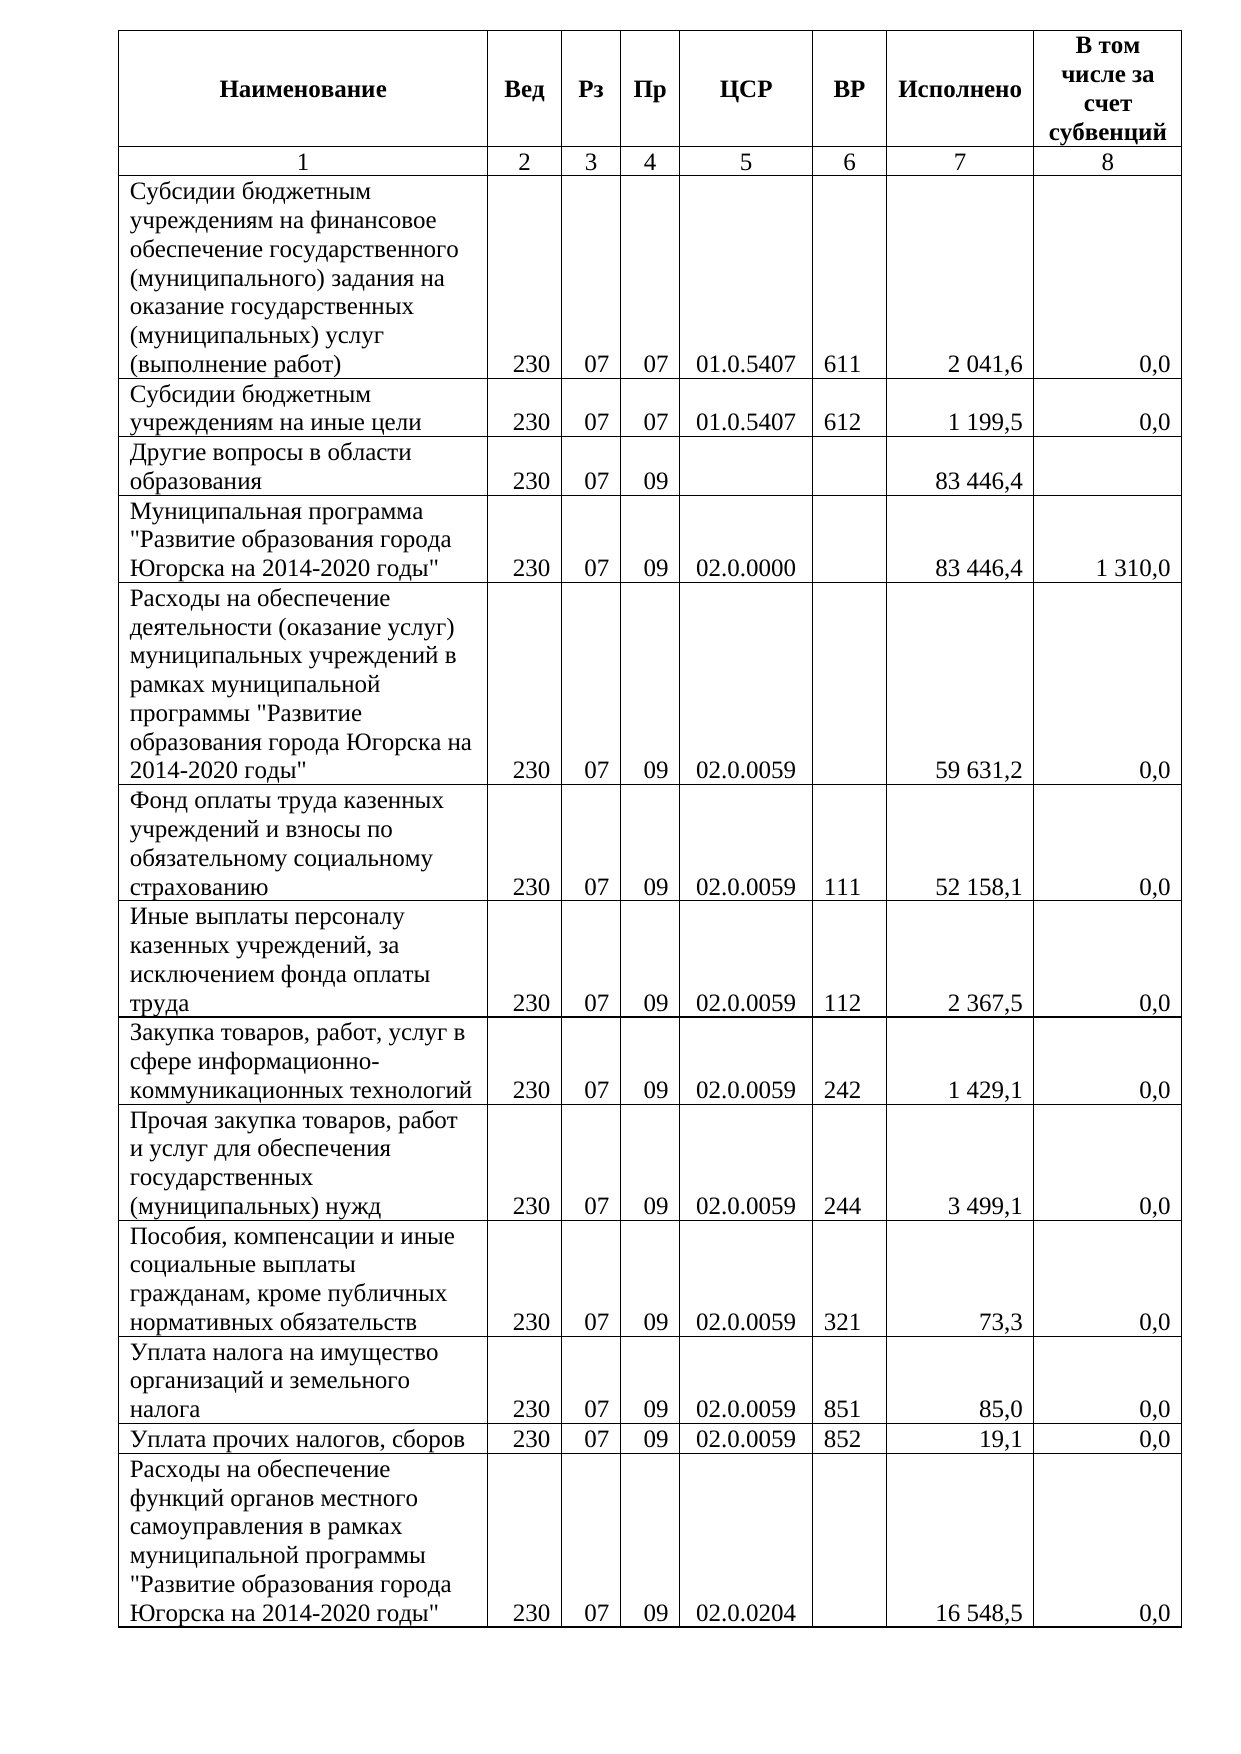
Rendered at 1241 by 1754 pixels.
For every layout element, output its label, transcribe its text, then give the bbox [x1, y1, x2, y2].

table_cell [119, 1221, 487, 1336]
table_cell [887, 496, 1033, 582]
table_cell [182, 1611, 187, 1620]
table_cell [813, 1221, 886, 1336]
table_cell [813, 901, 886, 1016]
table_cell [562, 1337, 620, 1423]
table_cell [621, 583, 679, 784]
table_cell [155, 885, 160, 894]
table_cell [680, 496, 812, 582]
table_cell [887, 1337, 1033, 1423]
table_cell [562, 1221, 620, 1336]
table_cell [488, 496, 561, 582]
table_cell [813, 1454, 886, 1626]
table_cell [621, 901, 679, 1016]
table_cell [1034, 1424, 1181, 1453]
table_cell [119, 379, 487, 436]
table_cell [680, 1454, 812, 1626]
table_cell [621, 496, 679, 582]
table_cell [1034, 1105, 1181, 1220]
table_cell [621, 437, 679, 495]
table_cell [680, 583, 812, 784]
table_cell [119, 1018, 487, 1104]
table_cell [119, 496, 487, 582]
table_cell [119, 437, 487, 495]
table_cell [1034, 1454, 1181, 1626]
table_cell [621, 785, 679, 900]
table_header Пр [621, 31, 679, 146]
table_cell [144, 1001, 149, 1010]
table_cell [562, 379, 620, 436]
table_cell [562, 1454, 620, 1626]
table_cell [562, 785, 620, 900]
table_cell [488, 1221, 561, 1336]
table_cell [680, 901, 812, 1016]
table_cell 4 [621, 147, 679, 175]
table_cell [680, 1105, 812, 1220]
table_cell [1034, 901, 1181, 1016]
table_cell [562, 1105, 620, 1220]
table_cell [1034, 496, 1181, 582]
table_header ЦСР [680, 31, 812, 146]
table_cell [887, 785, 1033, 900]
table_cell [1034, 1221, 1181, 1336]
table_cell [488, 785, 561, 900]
table_header Рз [562, 31, 620, 146]
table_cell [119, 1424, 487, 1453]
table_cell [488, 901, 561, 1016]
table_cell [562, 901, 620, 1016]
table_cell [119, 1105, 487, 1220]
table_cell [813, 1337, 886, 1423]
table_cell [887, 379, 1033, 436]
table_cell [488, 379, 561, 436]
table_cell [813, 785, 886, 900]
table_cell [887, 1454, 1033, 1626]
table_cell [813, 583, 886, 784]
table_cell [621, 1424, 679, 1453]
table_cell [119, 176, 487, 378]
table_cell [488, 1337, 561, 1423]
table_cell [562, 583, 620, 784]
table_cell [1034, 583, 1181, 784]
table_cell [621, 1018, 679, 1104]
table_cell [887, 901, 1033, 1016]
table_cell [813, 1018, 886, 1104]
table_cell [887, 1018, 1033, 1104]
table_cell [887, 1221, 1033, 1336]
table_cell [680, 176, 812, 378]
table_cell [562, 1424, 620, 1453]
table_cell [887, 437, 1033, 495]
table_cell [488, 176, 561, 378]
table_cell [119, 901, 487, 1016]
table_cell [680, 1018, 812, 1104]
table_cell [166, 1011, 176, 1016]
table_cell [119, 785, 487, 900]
table_header Исполнено [887, 31, 1033, 146]
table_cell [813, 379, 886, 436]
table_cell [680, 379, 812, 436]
table_header Вед [488, 31, 561, 146]
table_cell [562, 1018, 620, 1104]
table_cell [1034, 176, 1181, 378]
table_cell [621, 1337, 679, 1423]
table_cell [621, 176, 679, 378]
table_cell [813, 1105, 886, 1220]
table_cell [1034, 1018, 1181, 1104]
table_header Наименование [119, 31, 487, 146]
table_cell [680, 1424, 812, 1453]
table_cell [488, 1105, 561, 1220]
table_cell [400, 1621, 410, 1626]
table_header ВР [813, 31, 886, 146]
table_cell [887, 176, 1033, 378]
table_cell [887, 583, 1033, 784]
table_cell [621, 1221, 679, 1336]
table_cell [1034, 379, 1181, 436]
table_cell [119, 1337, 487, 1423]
table_cell 7 [887, 147, 1033, 175]
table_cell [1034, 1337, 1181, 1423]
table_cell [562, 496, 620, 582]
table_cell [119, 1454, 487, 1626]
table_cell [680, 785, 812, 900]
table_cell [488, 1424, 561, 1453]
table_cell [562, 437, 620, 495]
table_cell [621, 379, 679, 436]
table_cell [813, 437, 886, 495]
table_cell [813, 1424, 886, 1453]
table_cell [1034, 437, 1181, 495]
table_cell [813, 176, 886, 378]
table_cell 3 [562, 147, 620, 175]
table_cell 1 [119, 147, 487, 175]
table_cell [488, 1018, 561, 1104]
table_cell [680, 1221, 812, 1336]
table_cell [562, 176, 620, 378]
table_cell 8 [1034, 147, 1181, 175]
table_cell 6 [813, 147, 886, 175]
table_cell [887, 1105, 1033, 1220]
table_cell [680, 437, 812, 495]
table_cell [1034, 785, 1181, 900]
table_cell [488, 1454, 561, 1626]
table_header В том числе за счет субвенций [1034, 31, 1181, 146]
table_cell 2 [488, 147, 561, 175]
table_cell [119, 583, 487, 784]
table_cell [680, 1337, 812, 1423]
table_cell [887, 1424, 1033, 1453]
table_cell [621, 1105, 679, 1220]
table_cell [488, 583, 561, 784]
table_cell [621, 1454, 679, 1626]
table_cell 5 [680, 147, 812, 175]
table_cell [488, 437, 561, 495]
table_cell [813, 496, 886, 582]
